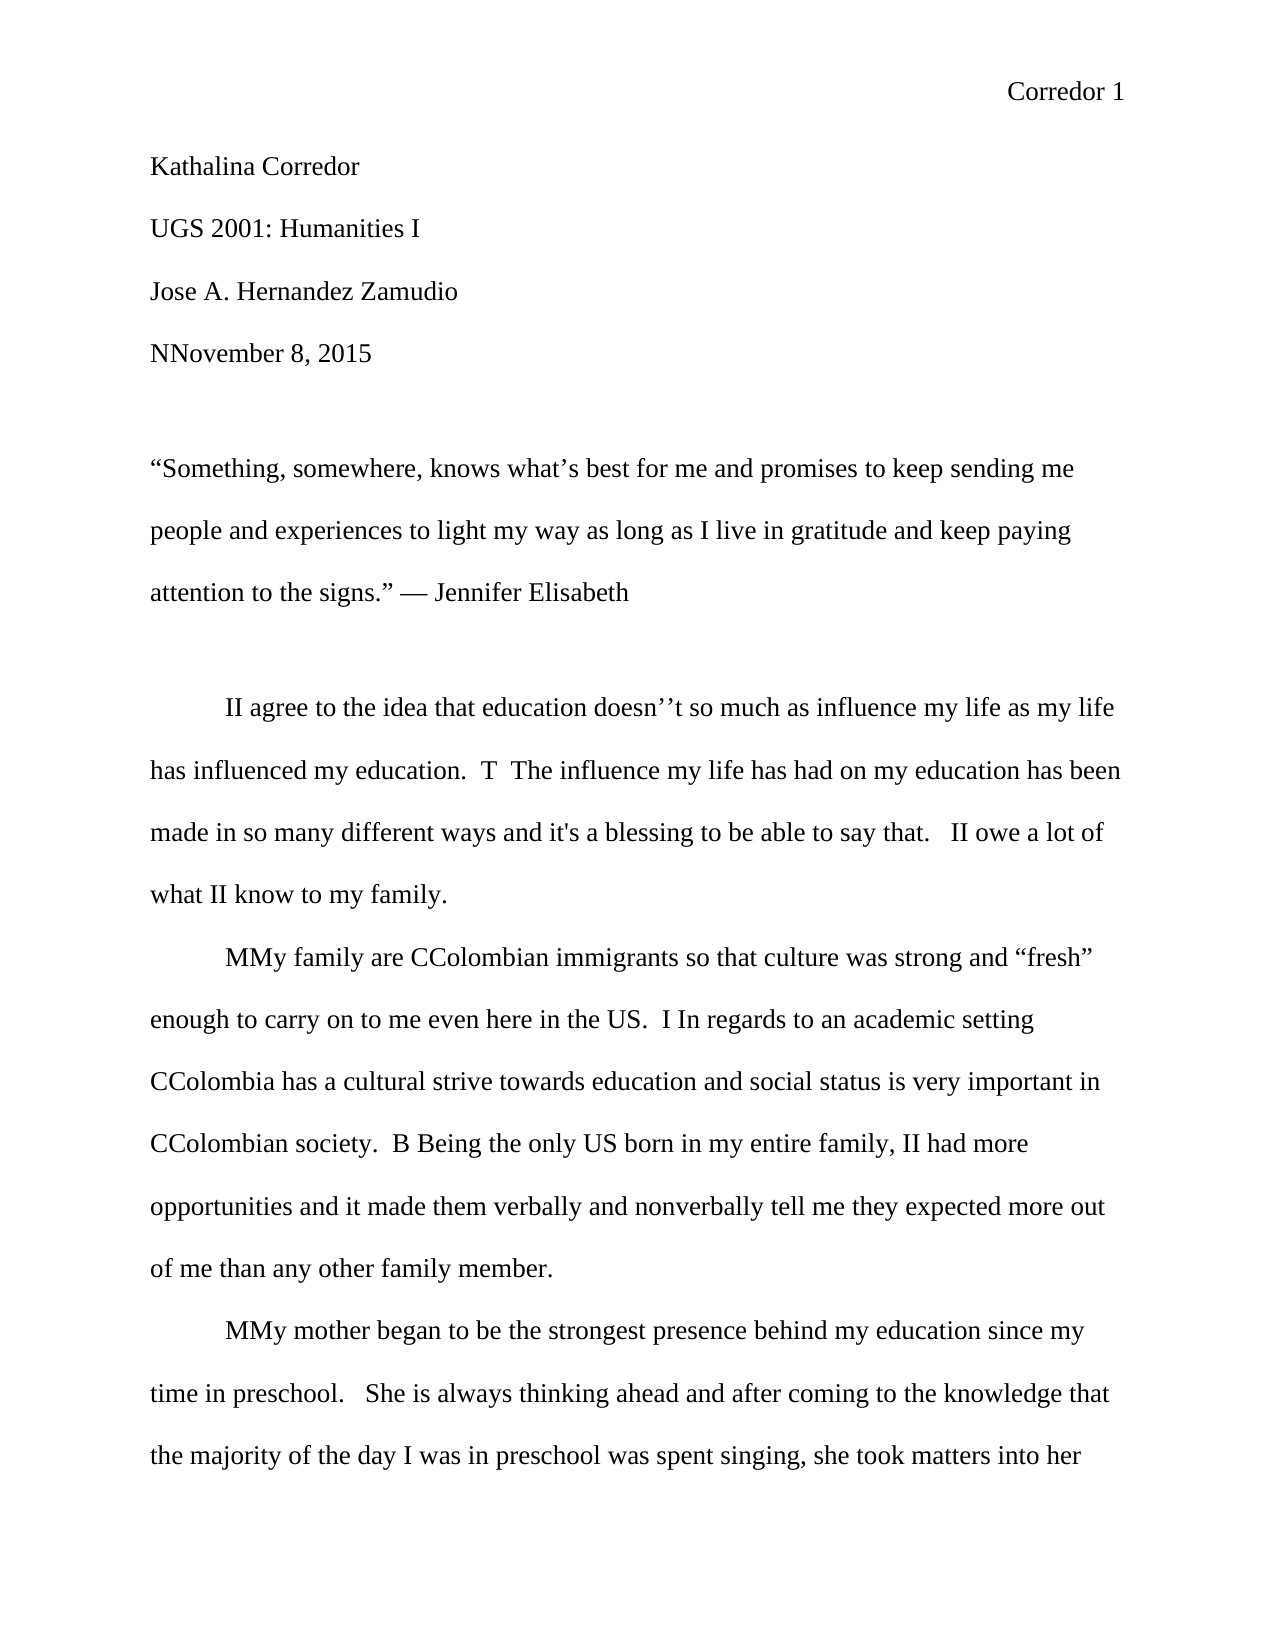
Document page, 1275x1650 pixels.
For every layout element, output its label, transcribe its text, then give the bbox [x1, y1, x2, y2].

text Kathalina Corredor [150, 150, 1125, 181]
text Jose A. Hernandez Zamudio [150, 274, 1125, 306]
text II agree to the idea that education doesn’’t so much as influence my life as my life has influenced my education. T The influence my life has had on my education has been made in so many different ways and it's a blessing to be able to say that. II owe a lot of what II know to my family. [150, 691, 1125, 909]
text NNovember 8, 2015 [150, 337, 1125, 368]
text MMy family are CColombian immigrants so that culture was strong and “fresh” enough to carry on to me even here in the US. I In regards to an academic setting CColombia has a cultural strive towards education and social status is very important in CColombian society. B Being the only US born in my entire family, II had more opportunities and it made them verbally and nonverbally tell me they expected more out of me than any other family member. [150, 941, 1125, 1283]
text UGS 2001: Humanities I [150, 212, 1125, 243]
text “Something, somewhere, knows what’s best for me and promises to keep sending me people and experiences to light my way as long as I live in gratitude and keep paying attention to the signs.” ― Jennifer Elisabeth [150, 452, 1125, 608]
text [150, 1314, 1125, 1470]
